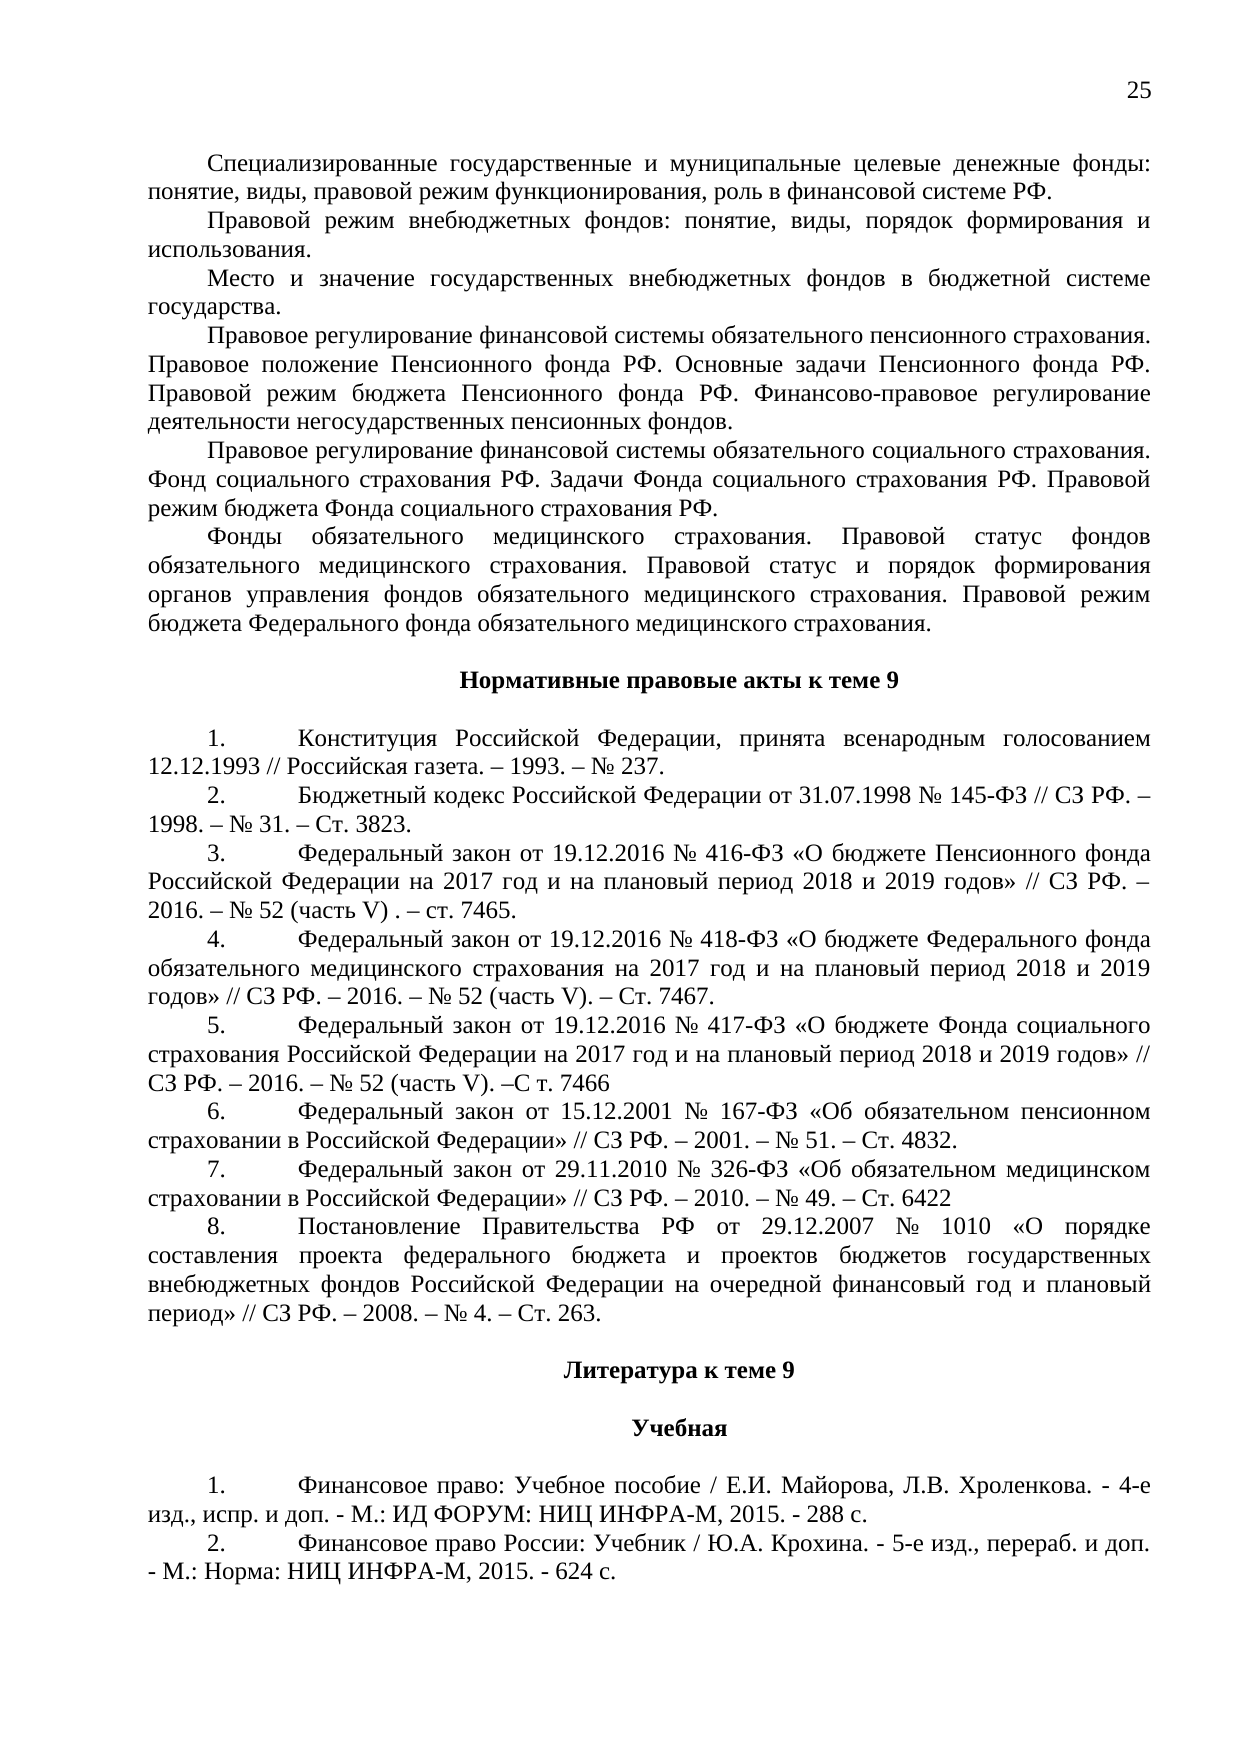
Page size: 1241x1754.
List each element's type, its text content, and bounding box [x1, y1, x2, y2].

text 5. Федеральный закон от 19.12.2016 № 417-ФЗ «О бюджете Фонда социального страхования Российской Федерации на 2017 год и на плановый период 2018 и 2019 годов» // СЗ РФ. – 2016. – № 52 (часть V). –С т. 7466 [148, 1010, 1152, 1096]
text 4. Федеральный закон от 19.12.2016 № 418-ФЗ «О бюджете Федерального фонда обязательного медицинского страхования на 2017 год и на плановый период 2018 и 2019 годов» // СЗ РФ. – 2016. – № 52 (часть V). – Ст. 7467. [148, 924, 1152, 1010]
text Специализированные государственные и муниципальные целевые денежные фонды: понятие, виды, правовой режим функционирования, роль в финансовой системе РФ. [148, 148, 1152, 205]
text Учебная [148, 1413, 1152, 1441]
text Правовой режим внебюджетных фондов: понятие, виды, порядок формирования и использования. [148, 205, 1152, 263]
text Нормативные правовые акты к теме 9 [148, 665, 1152, 694]
text 8. Постановление Правительства РФ от 29.12.2007 № 1010 «О порядке составления проекта федерального бюджета и проектов бюджетов государственных внебюджетных фондов Российской Федерации на очередной финансовый год и плановый период» // СЗ РФ. – 2008. – № 4. – Ст. 263. [148, 1211, 1152, 1326]
text Правовое регулирование финансовой системы обязательного пенсионного страхования. Правовое положение Пенсионного фонда РФ. Основные задачи Пенсионного фонда РФ. Правовой режим бюджета Пенсионного фонда РФ. Финансово-правовое регулирование деятельности негосударственных пенсионных фондов. [148, 320, 1152, 435]
text Правовое регулирование финансовой системы обязательного социального страхования. Фонд социального страхования РФ. Задачи Фонда социального страхования РФ. Правовой режим бюджета Фонда социального страхования РФ. [148, 435, 1152, 521]
text 7. Федеральный закон от 29.11.2010 № 326-ФЗ «Об обязательном медицинском страховании в Российской Федерации» // СЗ РФ. – 2010. – № 49. – Ст. 6422 [148, 1154, 1152, 1211]
text Литература к теме 9 [148, 1355, 1152, 1384]
text 3. Федеральный закон от 19.12.2016 № 416-ФЗ «О бюджете Пенсионного фонда Российской Федерации на 2017 год и на плановый период 2018 и 2019 годов» // СЗ РФ. – 2016. – № 52 (часть V) . – ст. 7465. [148, 838, 1152, 924]
text 1. Финансовое право: Учебное пособие / Е.И. Майорова, Л.В. Хроленкова. - 4-e изд., испр. и доп. - М.: ИД ФОРУМ: НИЦ ИНФРА-М, 2015. - 288 с. [148, 1470, 1152, 1528]
text 2. Финансовое право России: Учебник / Ю.А. Крохина. - 5-e изд., перераб. и доп. - М.: Норма: НИЦ ИНФРА-М, 2015. - 624 с. [148, 1528, 1152, 1585]
text 6. Федеральный закон от 15.12.2001 № 167-ФЗ «Об обязательном пенсионном страховании в Российской Федерации» // СЗ РФ. – 2001. – № 51. – Ст. 4832. [148, 1096, 1152, 1154]
text Место и значение государственных внебюджетных фондов в бюджетной системе государства. [148, 263, 1152, 320]
text 1. Конституция Российской Федерации, принята всенародным голосованием 12.12.1993 // Российская газета. – 1993. – № 237. [148, 723, 1152, 780]
text 2. Бюджетный кодекс Российской Федерации от 31.07.1998 № 145-ФЗ // СЗ РФ. – 1998. – № 31. – Ст. 3823. [148, 780, 1152, 838]
text Фонды обязательного медицинского страхования. Правовой статус фондов обязательного медицинского страхования. Правовой статус и порядок формирования органов управления фондов обязательного медицинского страхования. Правовой режим бюджета Федерального фонда обязательного медицинского страхования. [148, 521, 1152, 636]
